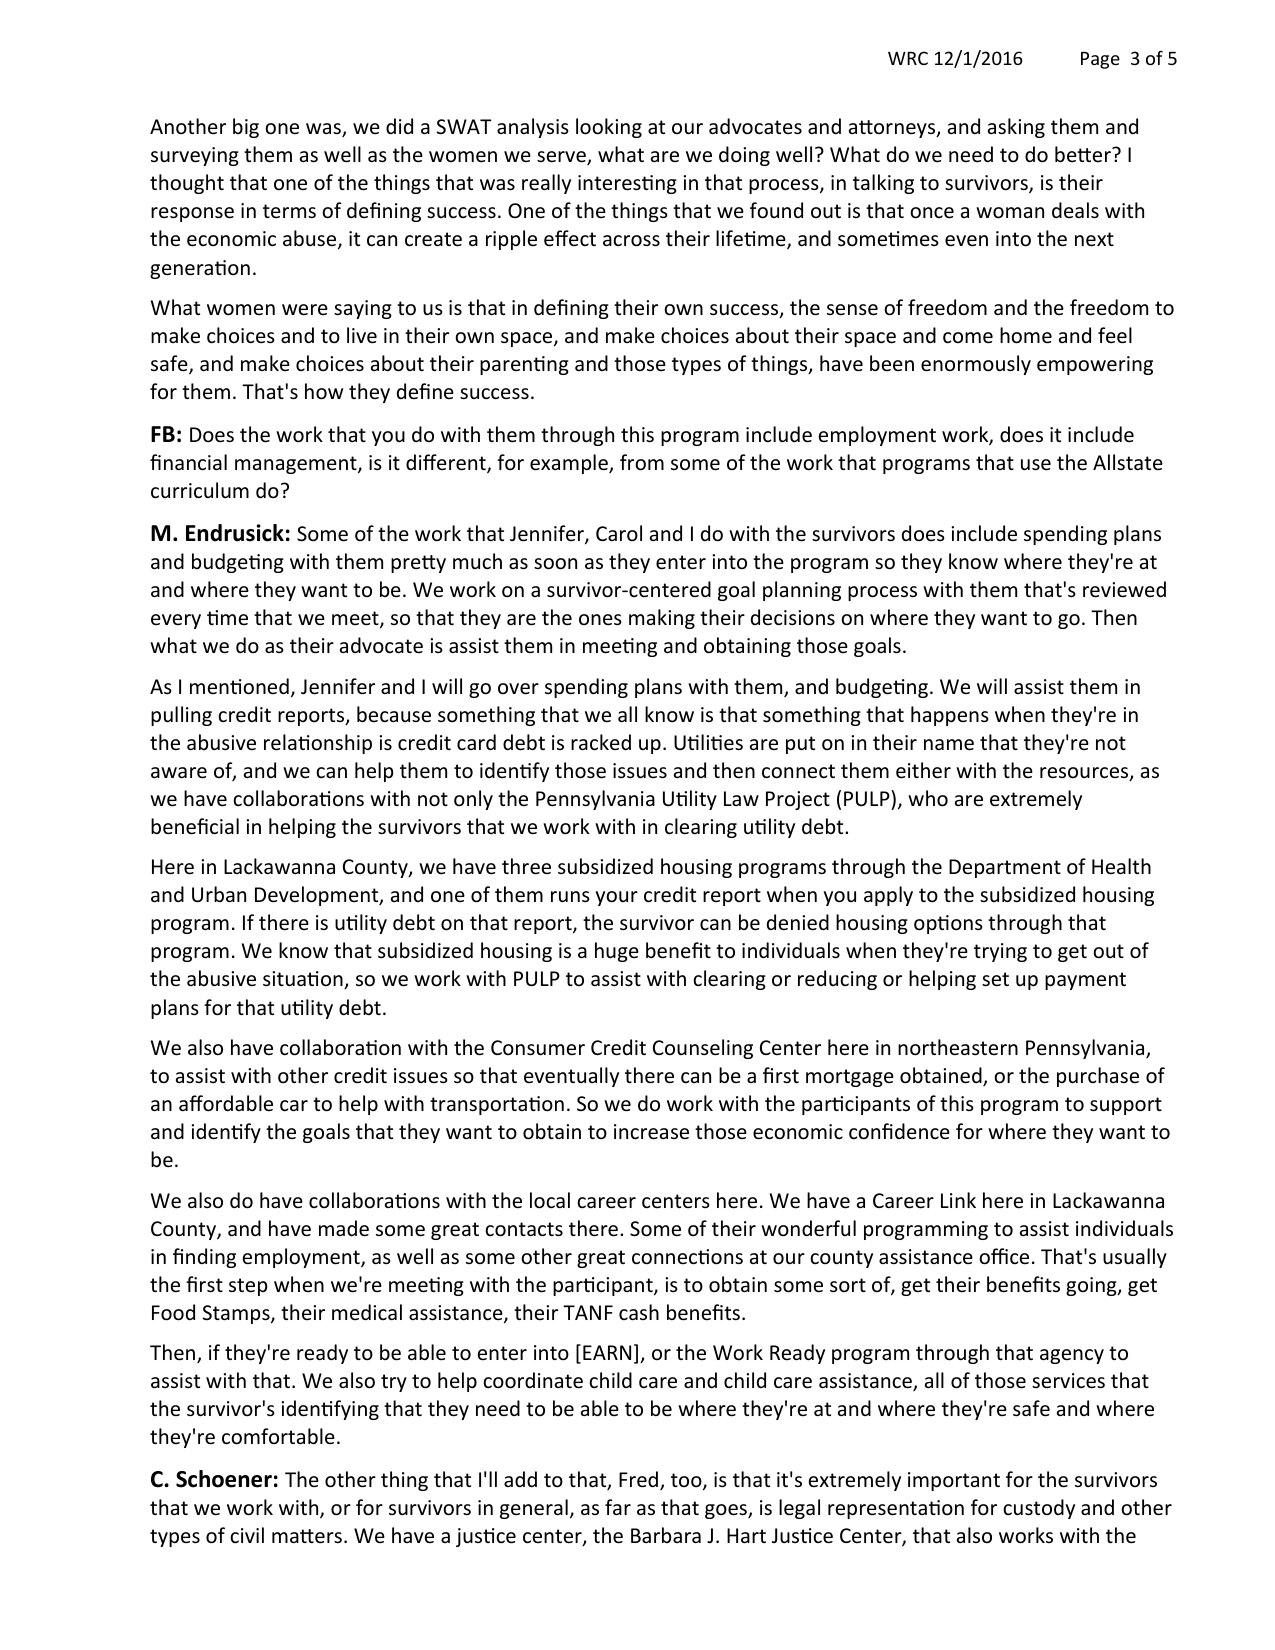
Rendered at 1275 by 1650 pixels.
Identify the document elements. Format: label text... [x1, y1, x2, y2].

text We also have collaboration with the Consumer Credit Counseling Center here in northeastern Pennsylvania, to assist with other credit issues so that eventually there can be a first mortgage obtained, or the purchase of an affordable car to help with transportation. So we do work with the participants of this program to support and identify the goals that they want to obtain to increase those economic confidence for where they want to be. [150, 1033, 1177, 1173]
text Another big one was, we did a SWAT analysis looking at our advocates and attorneys, and asking them and surveying them as well as the women we serve, what are we doing well? What do we need to do better? I thought that one of the things that was really interesting in that process, in talking to survivors, is their response in terms of defining success. One of the things that we found out is that once a woman deals with the economic abuse, it can create a ripple effect across their lifetime, and sometimes even into the next generation. [150, 112, 1177, 281]
text FB: Does the work that you do with them through this program include employment work, does it include financial management, is it different, for example, from some of the work that programs that use the Allstate curriculum do? [150, 418, 1177, 504]
text What women were saying to us is that in defining their own success, the sense of freedom and the freedom to make choices and to live in their own space, and make choices about their space and come home and feel safe, and make choices about their parenting and those types of things, have been enormously empowering for them. That's how they define success. [150, 293, 1177, 405]
text Then, if they're ready to be able to enter into [EARN], or the Work Ready program through that agency to assist with that. We also try to help coordinate child care and child care assistance, all of those services that the survivor's identifying that they need to be able to be where they're at and where they're safe and where they're comfortable. [150, 1338, 1177, 1450]
text As I mentioned, Jennifer and I will go over spending plans with them, and budgeting. We will assist them in pulling credit reports, because something that we all know is that something that happens when they're in the abusive relationship is credit card debt is racked up. Utilities are put on in their name that they're not aware of, and we can help them to identify those issues and then connect them either with the resources, as we have collaborations with not only the Pennsylvania Utility Law Project (PULP), who are extremely beneficial in helping the survivors that we work with in clearing utility debt. [150, 672, 1177, 840]
text M. Endrusick: Some of the work that Jennifer, Carol and I do with the survivors does include spending plans and budgeting with them pretty much as soon as they enter into the program so they know where they're at and where they want to be. We work on a survivor-centered goal planning process with them that's reviewed every time that we meet, so that they are the ones making their decisions on where they want to go. Then what we do as their advocate is assist them in meeting and obtaining those goals. [150, 517, 1177, 659]
text Here in Lackawanna County, we have three subsidized housing programs through the Department of Health and Urban Development, and one of them runs your credit report when you apply to the subsidized housing program. If there is utility debt on that report, the survivor can be denied housing options through that program. We know that subsidized housing is a huge benefit to individuals when they're trying to get out of the abusive situation, so we work with PULP to assist with clearing or reducing or helping set up payment plans for that utility debt. [150, 852, 1177, 1021]
text We also do have collaborations with the local career centers here. We have a Career Link here in Lackawanna County, and have made some great contacts there. Some of their wonderful programming to assist individuals in finding employment, as well as some other great connections at our county assistance office. That's usually the first step when we're meeting with the participant, is to obtain some sort of, get their benefits going, get Food Stamps, their medical assistance, their TANF cash benefits. [150, 1186, 1177, 1326]
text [150, 1463, 1177, 1549]
